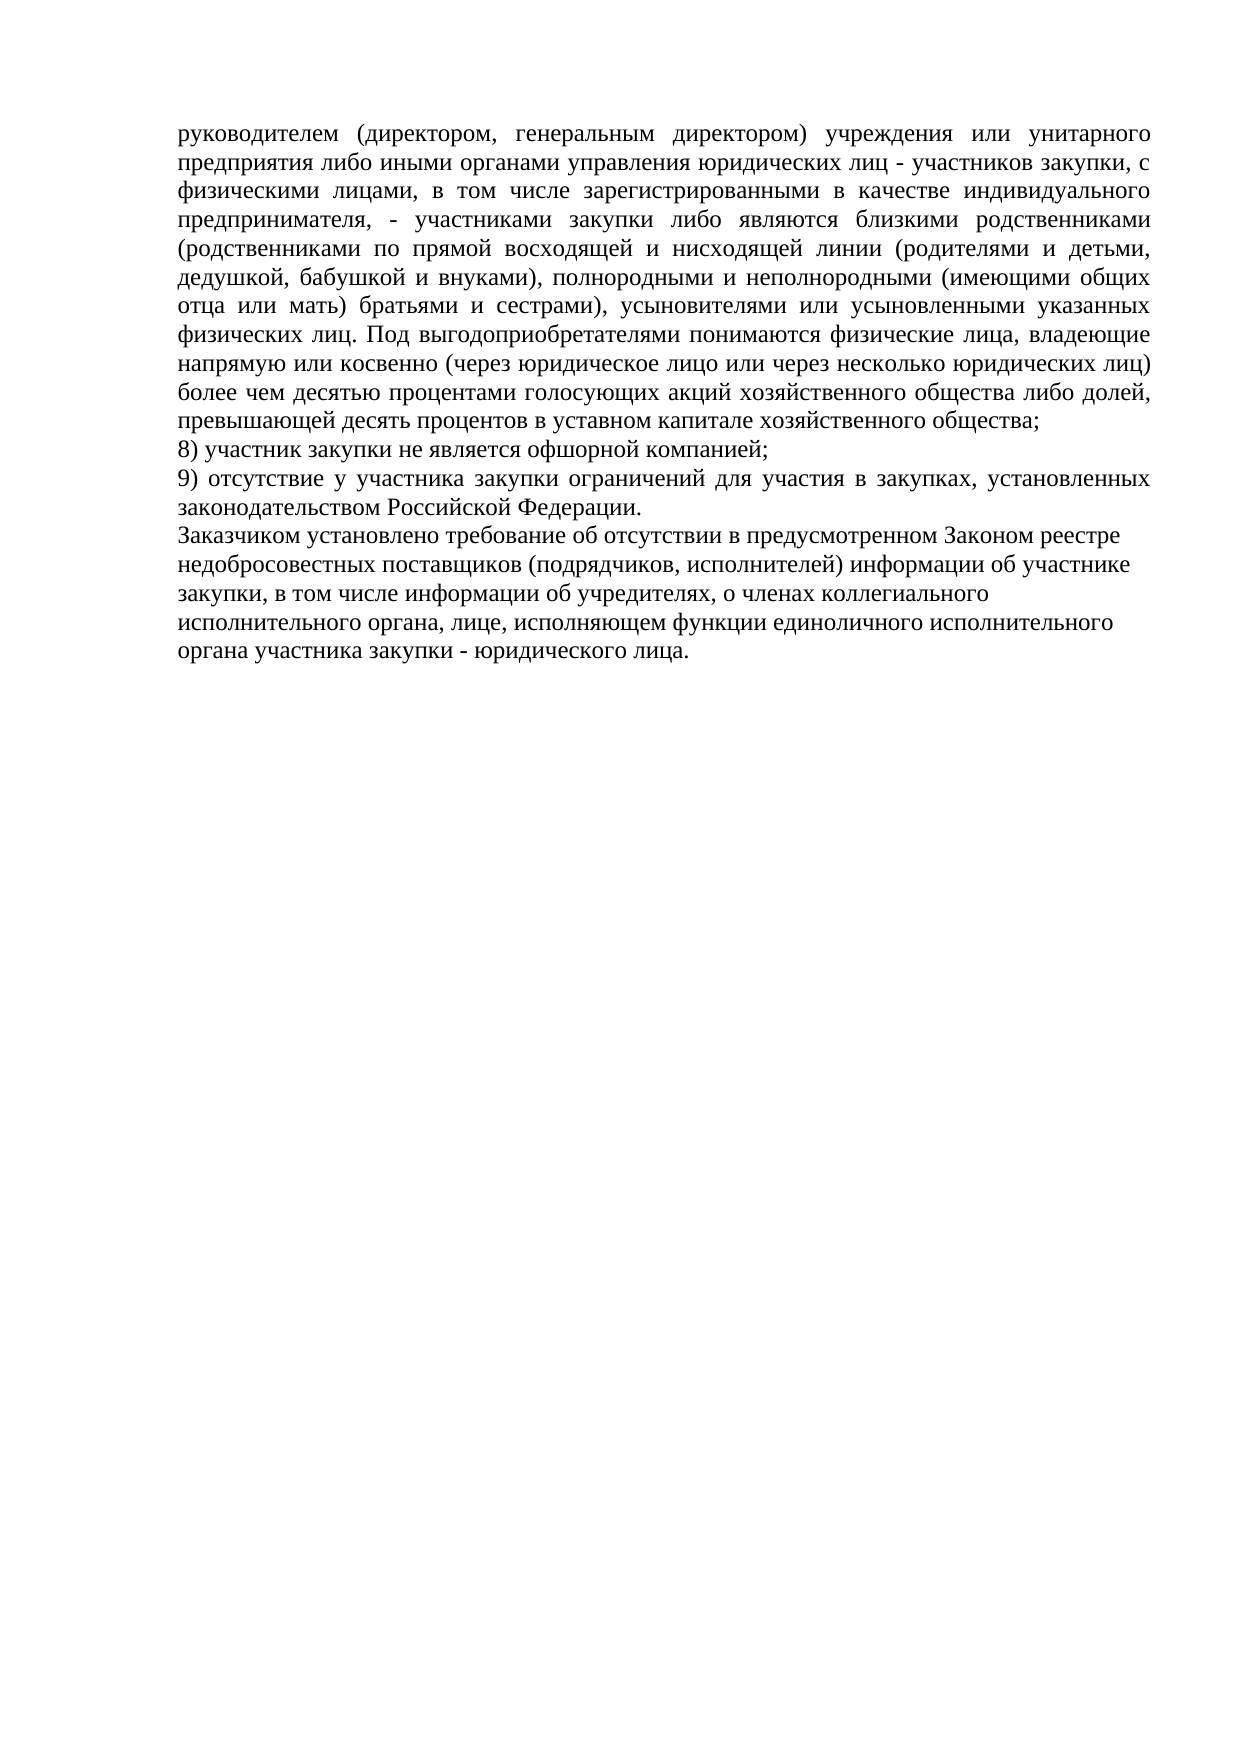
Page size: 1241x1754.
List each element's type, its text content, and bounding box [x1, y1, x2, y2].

text Заказчиком установлено требование об отсутствии в предусмотренном Законом реестре недобросовестных поставщиков (подрядчиков, исполнителей) информации об участнике закупки, в том числе информации об учредителях, о членах коллегиального исполнительного органа, лице, исполняющем функции единоличного исполнительного органа участника закупки - юридического лица. [177, 521, 1152, 664]
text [177, 118, 1152, 434]
text 9) отсутствие у участника закупки ограничений для участия в закупках, установленных законодательством Российской Федерации. [177, 463, 1152, 521]
text 8) участник закупки не является офшорной компанией; [177, 434, 1152, 463]
